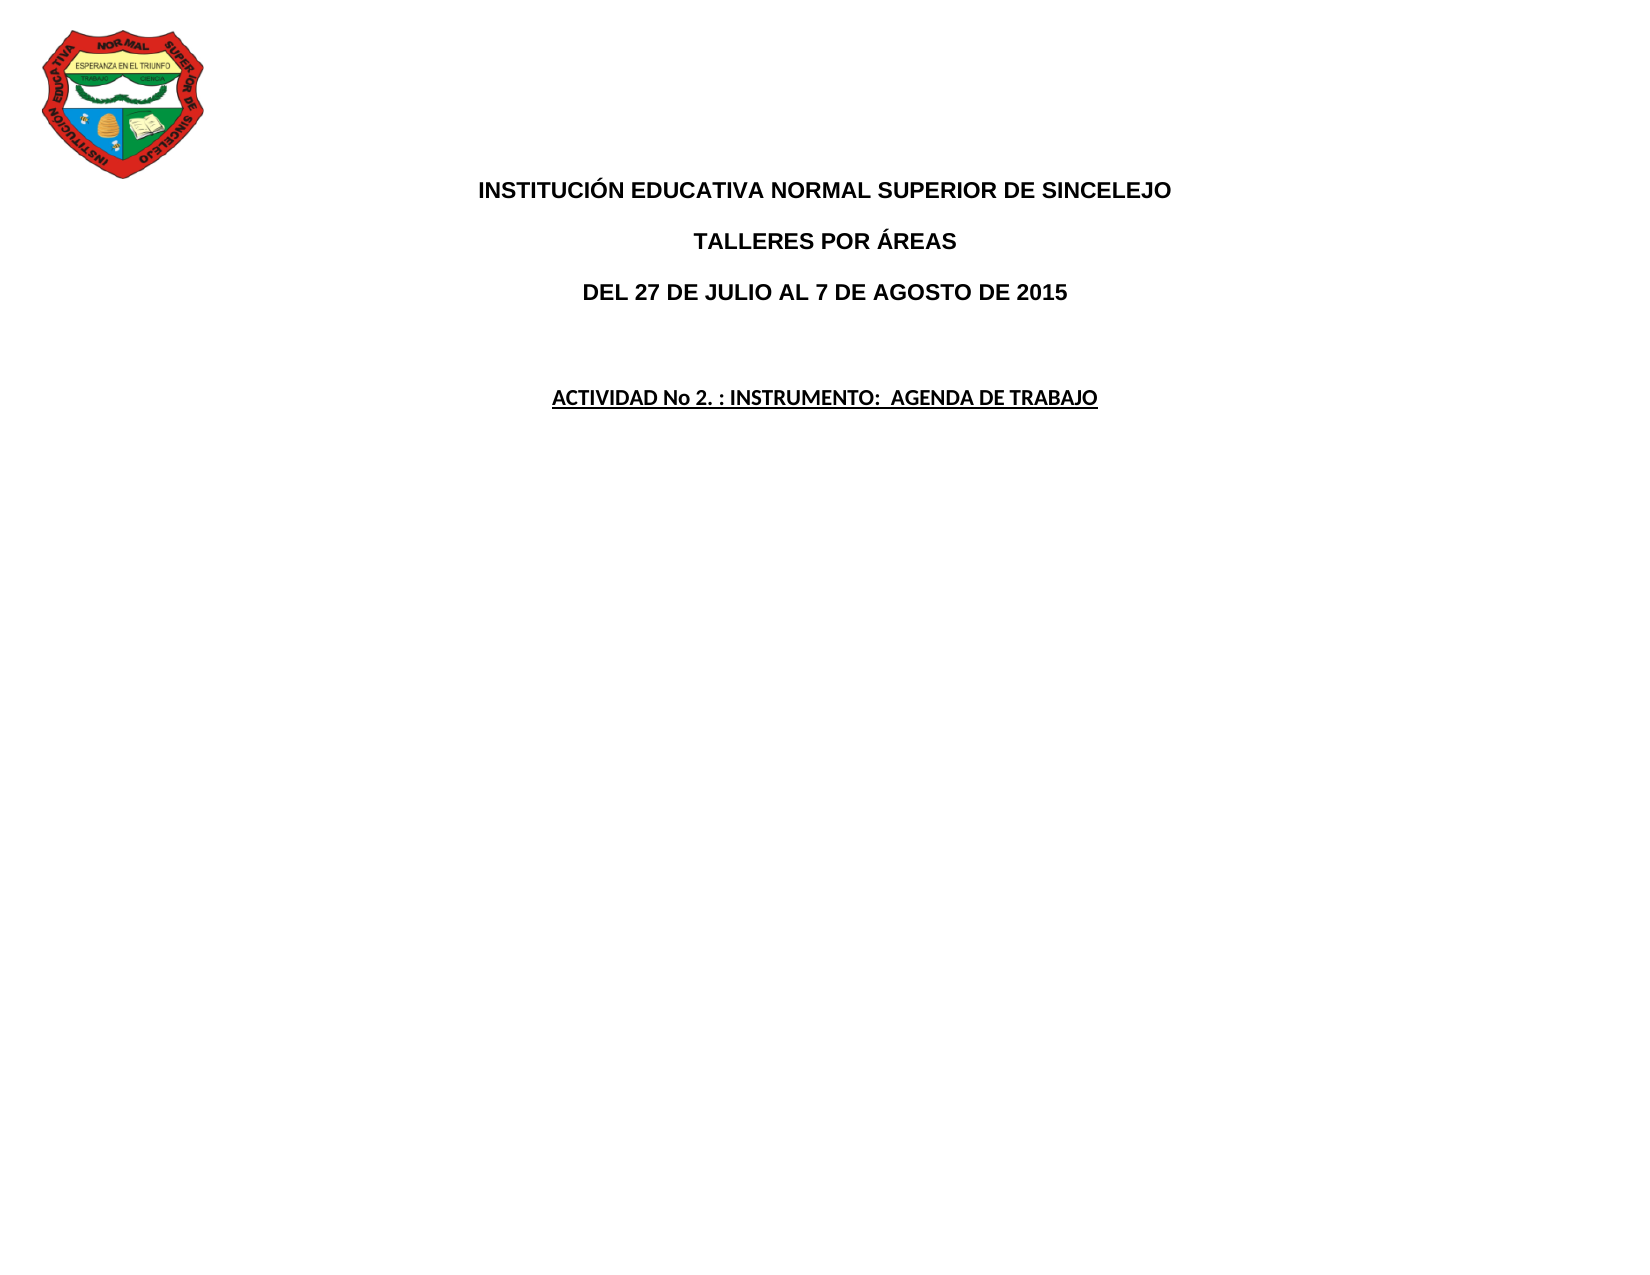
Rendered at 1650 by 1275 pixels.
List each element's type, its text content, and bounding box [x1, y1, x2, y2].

text ACTIVIDAD No 2. : INSTRUMENTO: AGENDA DE TRABAJO [148, 383, 1502, 411]
text TALLERES POR ÁREAS [148, 228, 1502, 254]
text DEL 27 DE JULIO AL 7 DE AGOSTO DE 2015 [148, 279, 1502, 306]
text INSTITUCIÓN EDUCATIVA NORMAL SUPERIOR DE SINCELEJO [148, 177, 1502, 203]
picture [41, 30, 204, 179]
